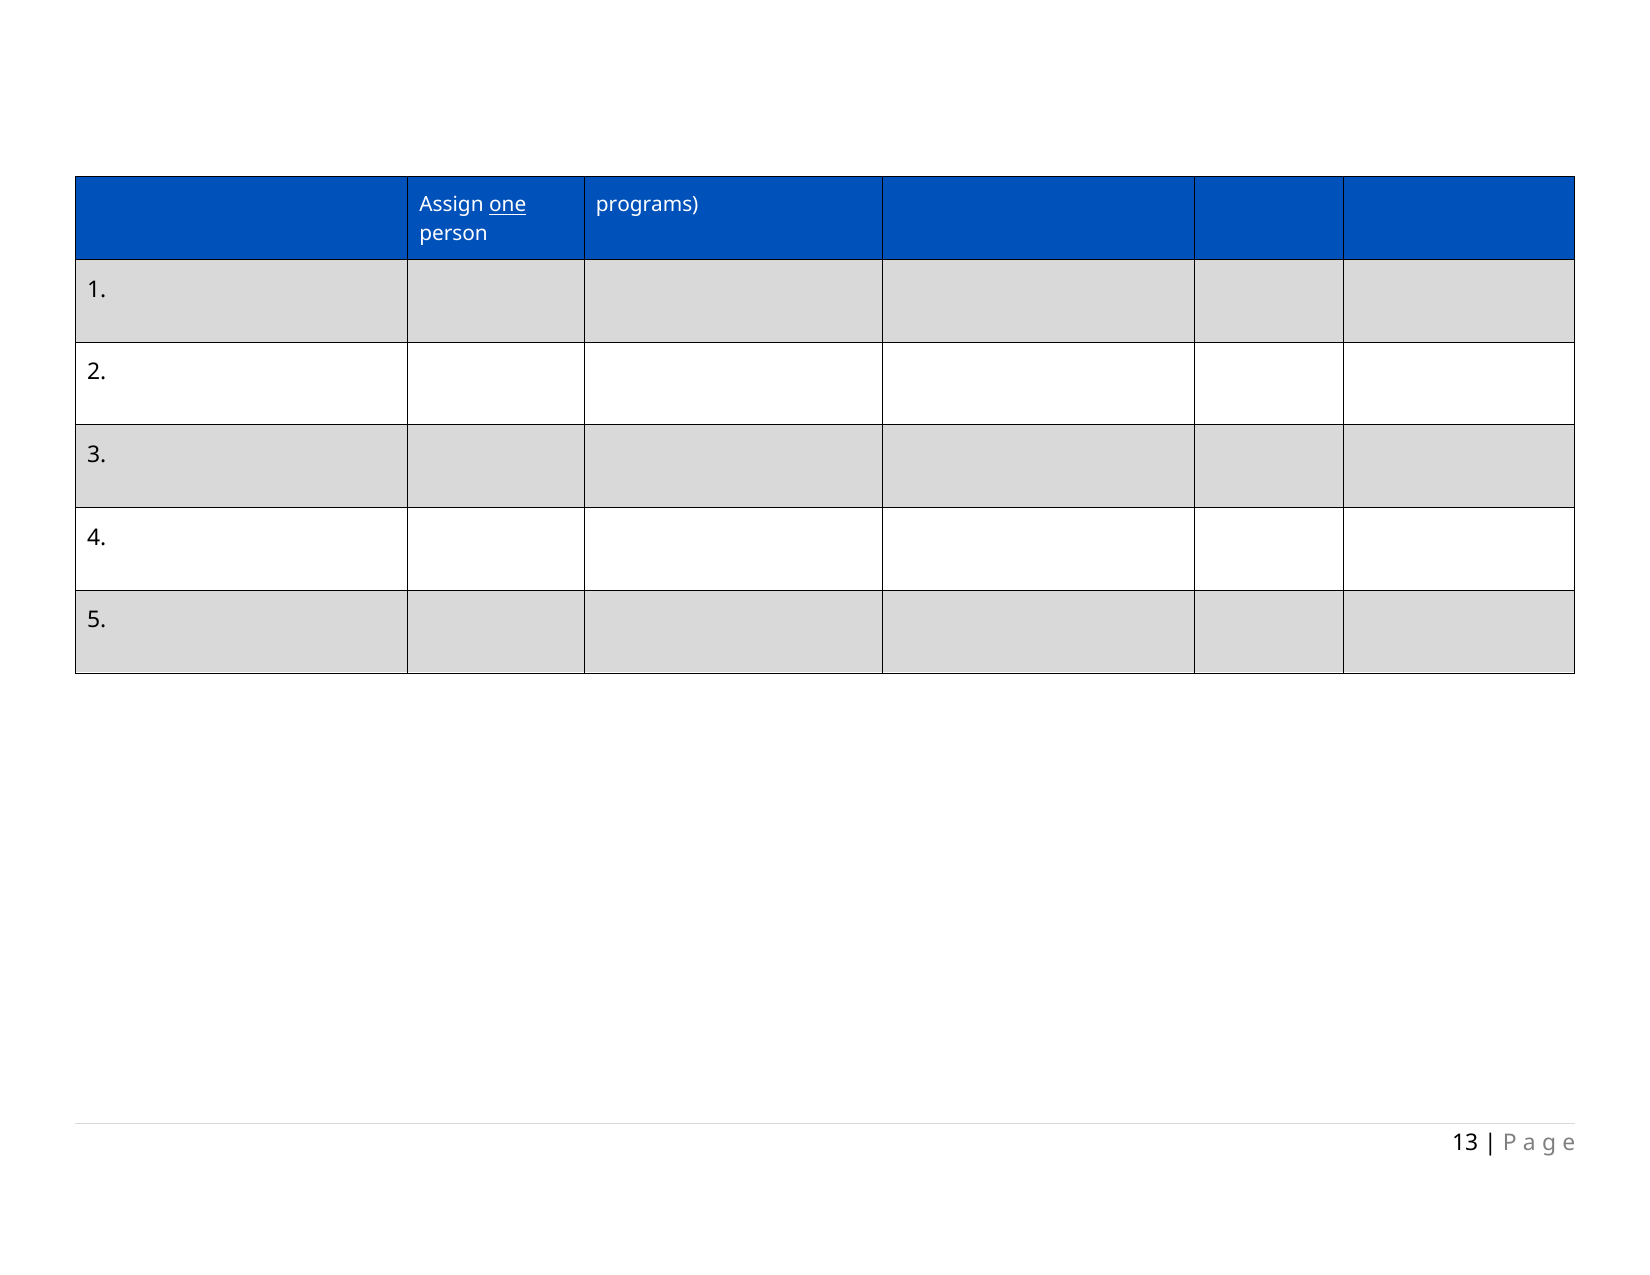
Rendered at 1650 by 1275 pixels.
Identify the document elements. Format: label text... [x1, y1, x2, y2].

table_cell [76, 177, 407, 259]
table_cell [1344, 591, 1574, 672]
table_cell [585, 591, 882, 672]
table_cell [1344, 425, 1574, 507]
table_cell [1344, 343, 1574, 424]
table_cell [408, 260, 584, 342]
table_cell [883, 177, 1194, 259]
table_cell [408, 425, 584, 507]
table_cell [883, 591, 1194, 672]
table_cell [883, 508, 1194, 590]
table_cell [1195, 591, 1343, 672]
table_cell [883, 425, 1194, 507]
table_cell [1344, 508, 1574, 590]
table_cell 2. [76, 343, 407, 424]
table_cell [1195, 508, 1343, 590]
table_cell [408, 177, 584, 259]
table_cell [408, 508, 584, 590]
table_cell [585, 343, 882, 424]
table_cell [408, 343, 584, 424]
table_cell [585, 177, 882, 259]
table_cell 1. [76, 260, 407, 342]
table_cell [1195, 177, 1343, 259]
table_cell [1195, 425, 1343, 507]
table_cell [1344, 260, 1574, 342]
table_cell Notes: [1344, 177, 1574, 259]
table_cell [883, 343, 1194, 424]
table_cell [585, 260, 882, 342]
table_cell [1195, 343, 1343, 424]
table_cell 3. [76, 425, 407, 507]
table_cell [408, 591, 584, 672]
table_cell [585, 425, 882, 507]
table_cell [1195, 260, 1343, 342]
table_cell [585, 508, 882, 590]
table_cell 4. [76, 508, 407, 590]
table_cell 5. [76, 591, 407, 672]
table_cell [883, 260, 1194, 342]
